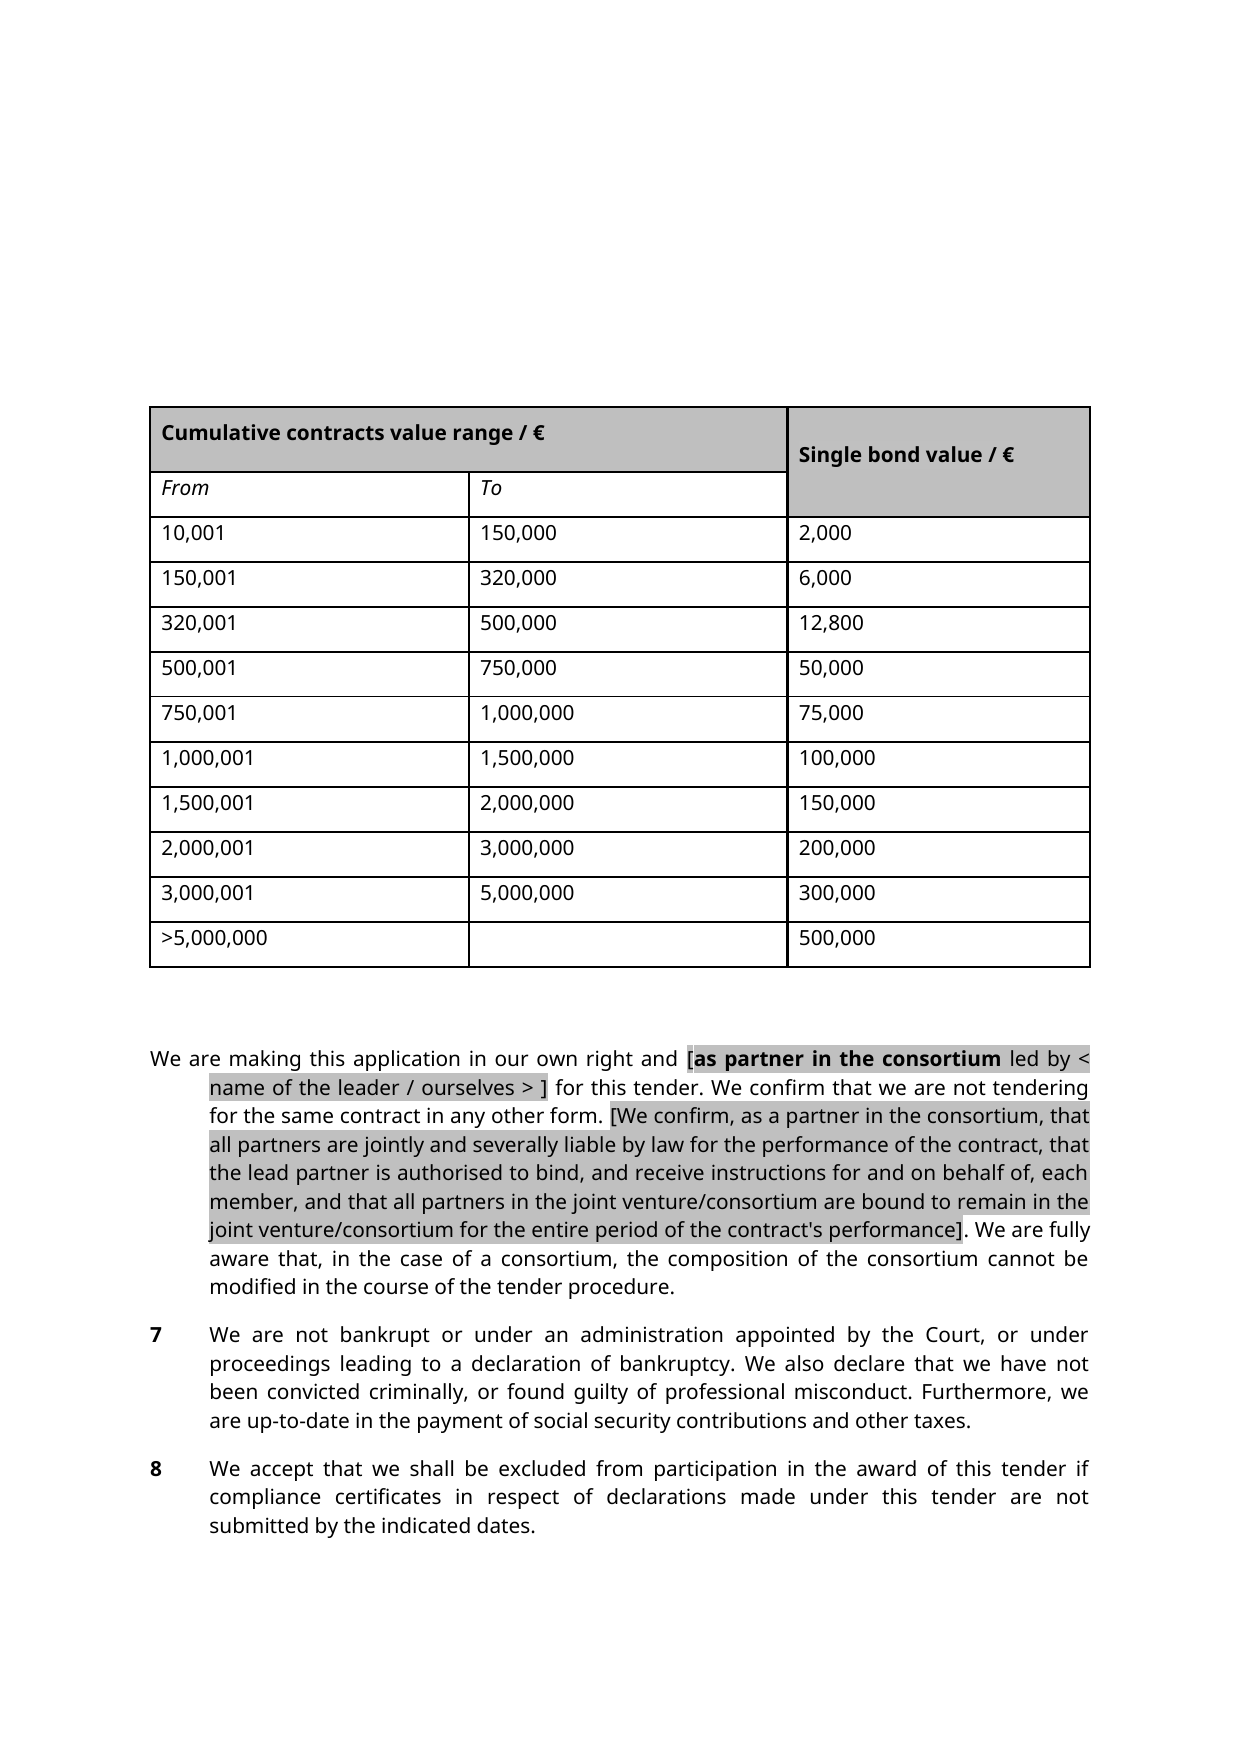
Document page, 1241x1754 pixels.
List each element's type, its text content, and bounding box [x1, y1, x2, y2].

table_cell 150,000 [789, 788, 1089, 831]
table_cell To [470, 473, 786, 516]
table_cell 3,000,000 [470, 833, 786, 876]
table_cell 10,001 [151, 518, 468, 561]
table_cell 500,000 [789, 923, 1089, 966]
text 8 We accept that we shall be excluded from participation in the award of this tender if compliance certificates in respect of declarations made under this tender are not submitted by the indicated dates. [150, 1454, 1090, 1539]
table_cell 1,000,001 [151, 743, 468, 786]
table_cell 300,000 [789, 878, 1089, 921]
table_cell 75,000 [789, 697, 1089, 741]
table_cell 2,000 [789, 518, 1089, 561]
table_cell 100,000 [789, 743, 1089, 786]
table_cell [470, 923, 786, 966]
table_cell 500,001 [151, 653, 468, 696]
table_cell 1,000,000 [470, 697, 786, 741]
table_cell 2,000,001 [151, 833, 468, 876]
table_cell 750,000 [470, 653, 786, 696]
text We are making this application in our own right and [as partner in the consortium led by < name of the leader / ourselves > ] for this tender. We confirm that we are not tendering for the same contract in any other form. [We confirm, as a partner in the consortium, that all partners are jointly and severally liable by law for the performance of the contract, that the lead partner is authorised to bind, and receive instructions for and on behalf of, each member, and that all partners in the joint venture/consortium are bound to remain in the joint venture/consortium for the entire period of the contract's performance]. We are fully aware that, in the case of a consortium, the composition of the consortium cannot be modified in the course of the tender procedure. [150, 1044, 1090, 1301]
table_cell 200,000 [789, 833, 1089, 876]
table_cell 750,001 [151, 697, 468, 741]
text 7 We are not bankrupt or under an administration appointed by the Court, or under proceedings leading to a declaration of bankruptcy. We also declare that we have not been convicted criminally, or found guilty of professional misconduct. Furthermore, we are up-to-date in the payment of social security contributions and other taxes. [150, 1320, 1090, 1434]
table_header Single bond value / € [789, 408, 1089, 516]
table_cell From [151, 473, 468, 516]
table_cell 3,000,001 [151, 878, 468, 921]
table_cell 1,500,000 [470, 743, 786, 786]
table_cell 500,000 [470, 608, 786, 651]
table_cell >5,000,000 [151, 923, 468, 966]
table_cell 150,001 [151, 563, 468, 606]
table_cell 5,000,000 [470, 878, 786, 921]
table_cell 2,000,000 [470, 788, 786, 831]
table_cell 320,000 [470, 563, 786, 606]
table_cell 6,000 [789, 563, 1089, 606]
table_cell 1,500,001 [151, 788, 468, 831]
table_cell 150,000 [470, 518, 786, 561]
table_cell 50,000 [789, 653, 1089, 696]
table_cell 320,001 [151, 608, 468, 651]
table_header Cumulative contracts value range / € [151, 408, 786, 471]
table_cell 12,800 [789, 608, 1089, 651]
